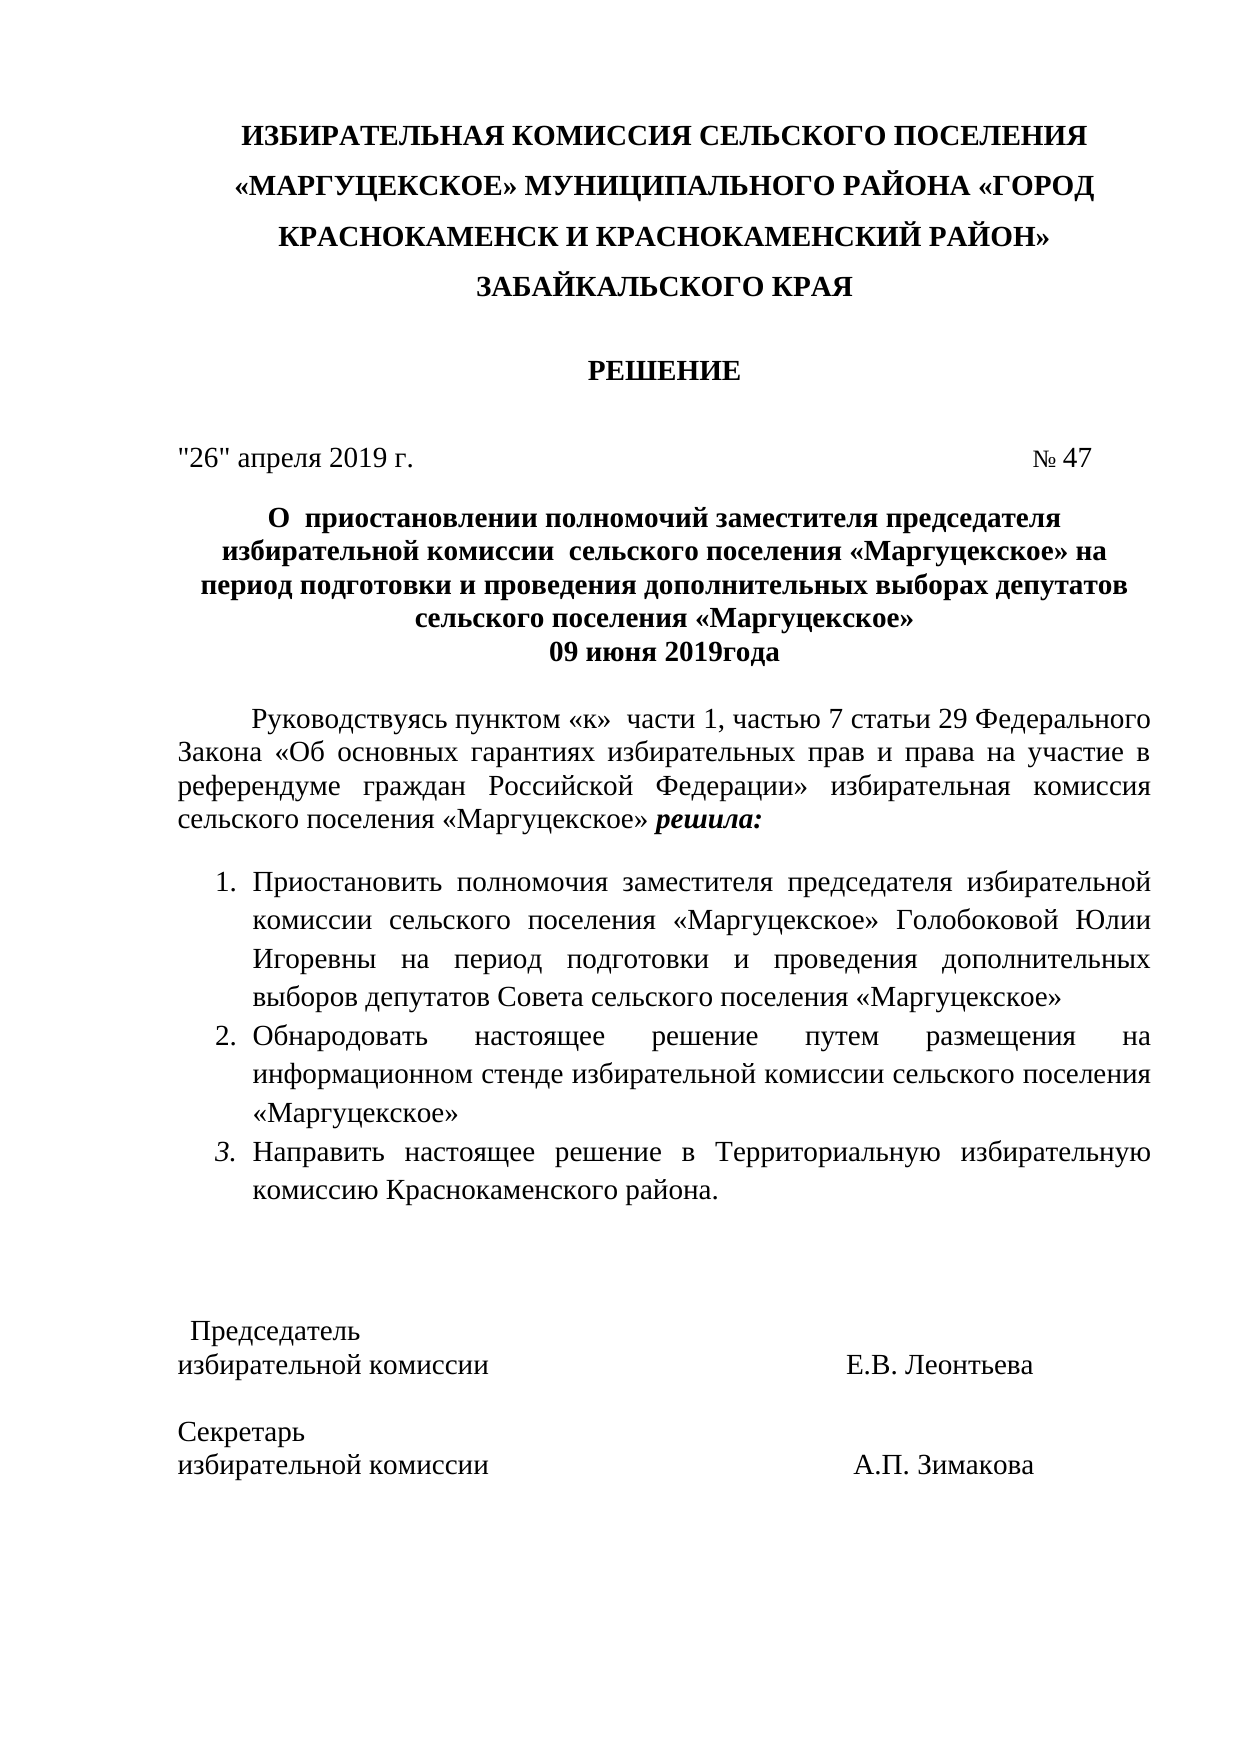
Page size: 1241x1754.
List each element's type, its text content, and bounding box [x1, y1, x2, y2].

list Направить настоящее решение в Территориальную избирательную комиссию Краснокаменского района. [215, 1134, 1152, 1206]
text избирательной комиссии Е.В. Леонтьева [177, 1347, 1152, 1380]
text Секретарь [177, 1414, 1152, 1447]
text ИЗБИРАТЕЛЬНАЯ КОМИССИЯ СЕЛЬСКОГО ПОСЕЛЕНИЯ «МАРГУЦЕКСКОЕ» МУНИЦИПАЛЬНОГО РАЙОНА «ГОРОД КРАСНОКАМЕНСК И КРАСНОКАМЕНСКИЙ РАЙОН» ЗАБАЙКАЛЬСКОГО КРАЯ [177, 118, 1152, 303]
list Приостановить полномочия заместителя председателя избирательной комиссии сельского поселения «Маргуцекское» Голобоковой Юлии Игоревны на период подготовки и проведения дополнительных выборов депутатов Совета сельского поселения «Маргуцекское» [215, 864, 1152, 1013]
text 09 июня 2019года [177, 634, 1152, 667]
text Руководствуясь пунктом «к» части 1, частью 7 статьи 29 Федерального Закона «Об основных гарантиях избирательных прав и права на участие в референдуме граждан Российской Федерации» избирательная комиссия сельского поселения «Маргуцекское» решила: [177, 701, 1152, 835]
text избирательной комиссии А.П. Зимакова [177, 1447, 1152, 1481]
text О приостановлении полномочий заместителя председателя избирательной комиссии сельского поселения «Маргуцекское» на период подготовки и проведения дополнительных выборах депутатов сельского поселения «Маргуцекское» [177, 500, 1152, 634]
list Обнародовать настоящее решение путем размещения на информационном стенде избирательной комиссии сельского поселения «Маргуцекское» [215, 1018, 1152, 1129]
text "26" апреля 2019 г. № 47 [177, 440, 1152, 474]
text РЕШЕНИЕ [177, 353, 1152, 386]
text Председатель [177, 1313, 1152, 1347]
